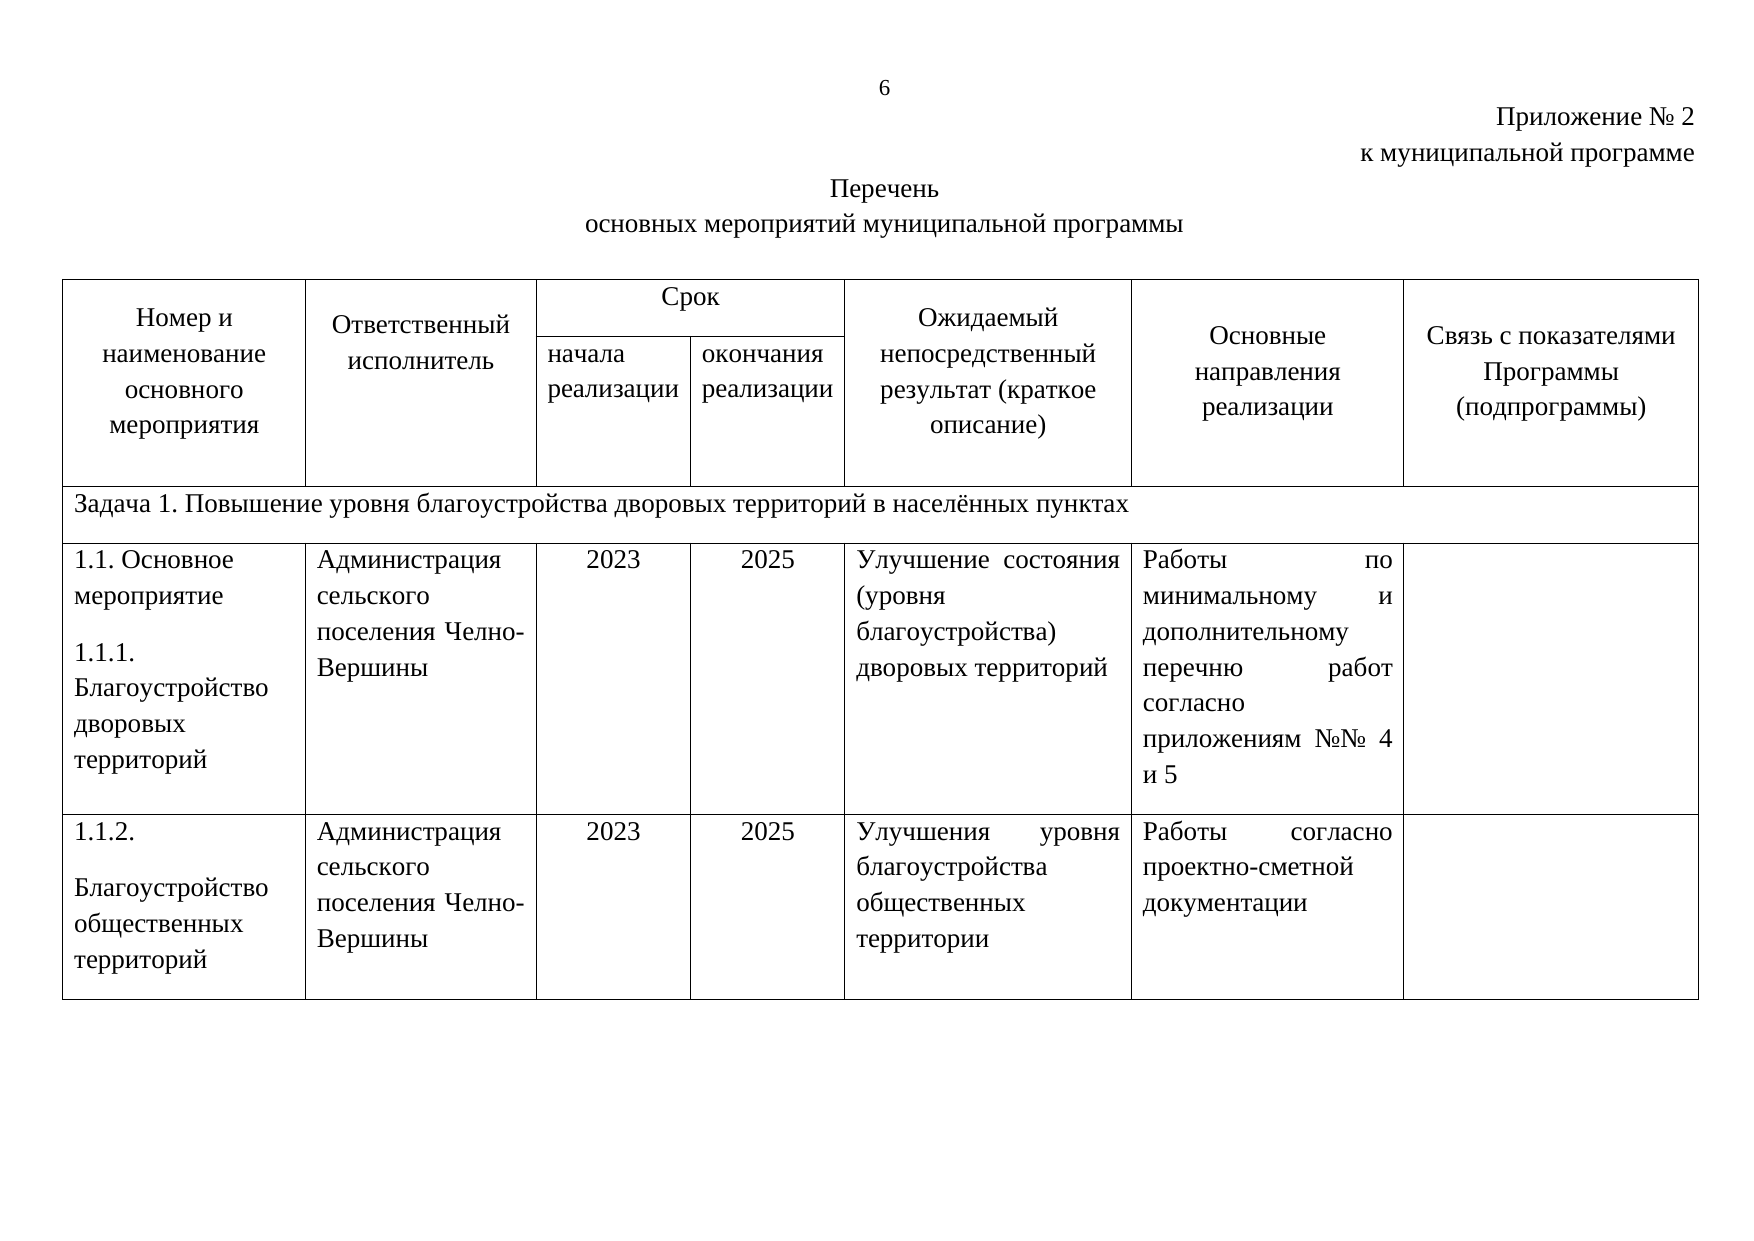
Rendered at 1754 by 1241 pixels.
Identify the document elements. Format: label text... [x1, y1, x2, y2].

table_cell [1404, 815, 1698, 999]
table_header Ответственный исполнитель [306, 280, 536, 486]
text к муниципальной программе [74, 136, 1695, 167]
table_header Номер и наименование основного мероприятия [63, 280, 305, 486]
table_cell начала реализации [537, 337, 690, 486]
table_cell 2023 [537, 544, 690, 814]
table_cell 1.1.2. Благоустройство общественных территорий [63, 815, 305, 999]
table_cell Работы согласно проектно-сметной документации [1132, 815, 1403, 999]
table_cell 2023 [537, 815, 690, 999]
table_cell Администрация сельского поселения Челно-Вершины [306, 815, 536, 999]
table_cell Работы по минимальному и дополнительному перечню работ согласно приложениям №№ 4 и 5 [1132, 544, 1403, 814]
table_cell 2025 [691, 544, 844, 814]
table_cell Задача 1. Повышение уровня благоустройства дворовых территорий в населённых пунктах [63, 487, 1698, 542]
table_header Основные направления реализации [1132, 280, 1403, 486]
text основных мероприятий муниципальной программы [74, 207, 1695, 238]
table_cell Улучшения уровня благоустройства общественных территории [845, 815, 1131, 999]
table_cell окончания реализации [691, 337, 844, 486]
table_cell Администрация сельского поселения Челно-Вершины [306, 544, 536, 814]
table_cell 2025 [691, 815, 844, 999]
table_cell [1404, 544, 1698, 814]
table_cell Улучшение состояния (уровня благоустройства) дворовых территорий [845, 544, 1131, 814]
table_header Срок [537, 280, 844, 336]
table_cell 1.1. Основное мероприятие 1.1.1. Благоустройство дворовых территорий [63, 544, 305, 814]
table_header Связь с показателями Программы (подпрограммы) [1404, 280, 1698, 486]
text Перечень [74, 172, 1695, 203]
text Приложение № 2 [74, 100, 1695, 131]
table_header Ожидаемый непосредственный результат (краткое описание) [845, 280, 1131, 486]
